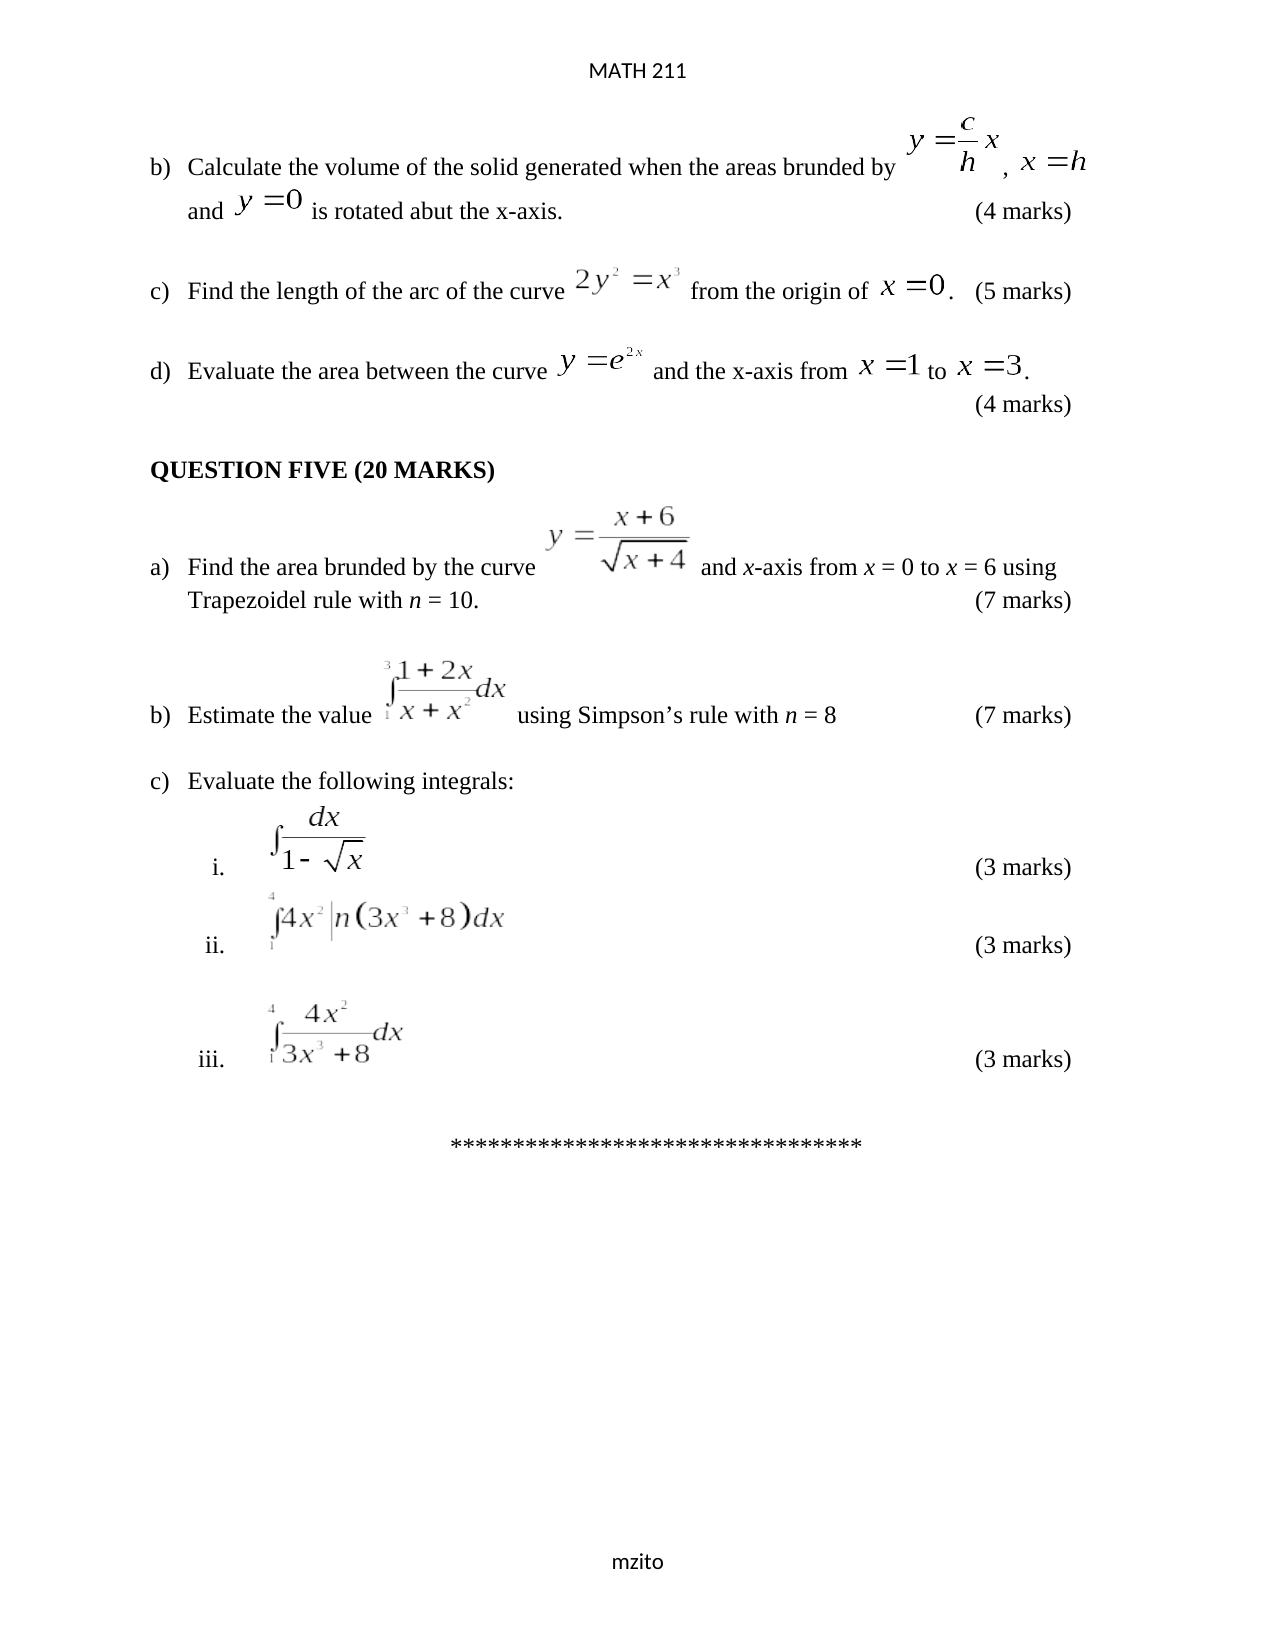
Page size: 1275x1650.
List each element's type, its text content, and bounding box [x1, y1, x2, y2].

list Evaluate the following integrals: [150, 766, 1125, 794]
list Estimate the value using Simpson’s rule with n = 8 (7 marks) [150, 651, 1125, 728]
list (4 marks) [937, 389, 1125, 418]
list Evaluate the area between the curve and the x-axis from to . [150, 342, 1125, 385]
list (3 marks) [225, 996, 1125, 1073]
list Calculate the volume of the solid generated when the areas brunded by , and is rotated abut the x-axis. (4 marks) [150, 103, 1125, 224]
list ********************************* [187, 1132, 1125, 1161]
list (3 marks) [225, 799, 1125, 881]
list (3 marks) [225, 886, 1125, 959]
text QUESTION FIVE (20 MARKS) [150, 455, 1125, 484]
list Find the length of the arc of the curve from the origin of . (5 marks) [150, 262, 1125, 305]
list Find the area brunded by the curve and x-axis from x = 0 to x = 6 using Trapezoidel rule with n = 10. (7 marks) [150, 498, 1125, 614]
